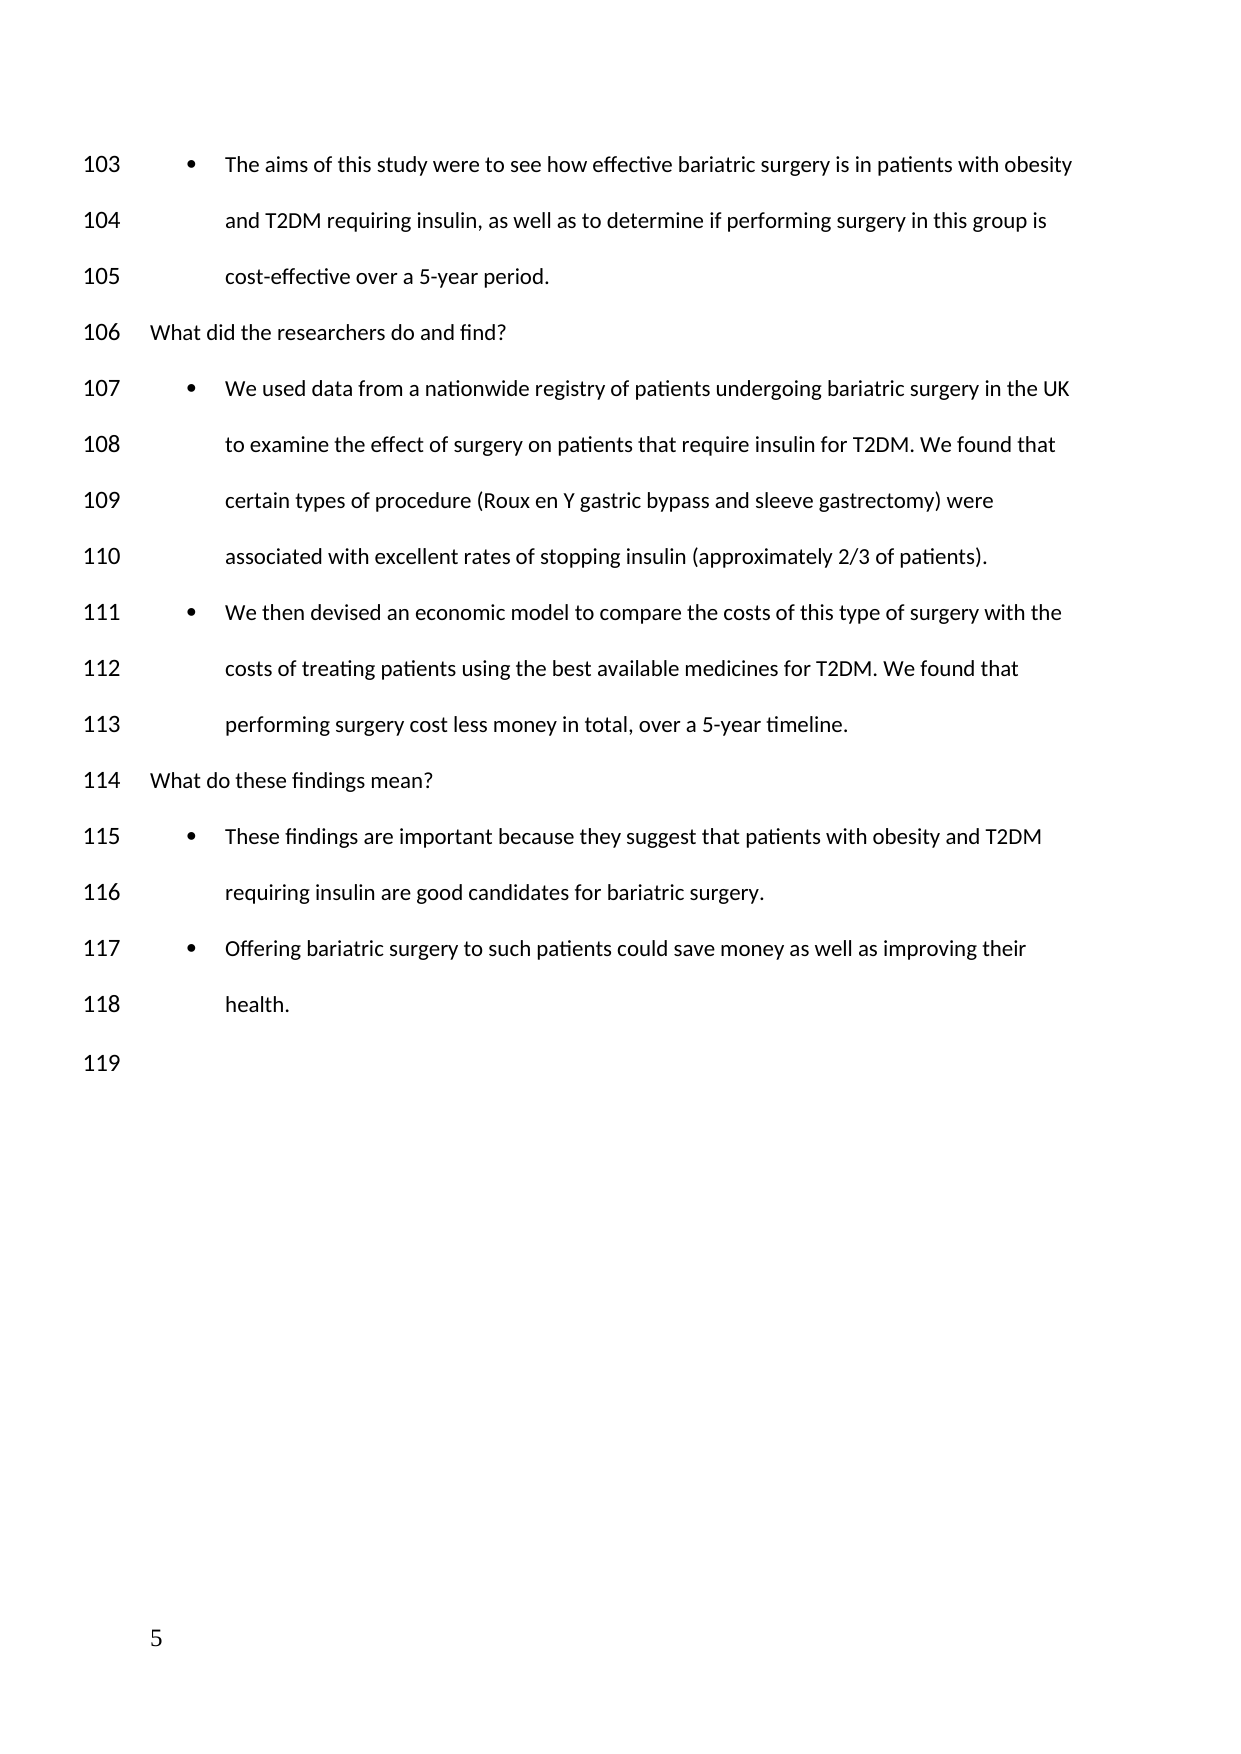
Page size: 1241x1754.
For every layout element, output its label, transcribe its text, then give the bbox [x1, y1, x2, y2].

list These findings are important because they suggest that patients with obesity and T2DM requiring insulin are good candidates for bariatric surgery. [187, 822, 1090, 907]
list Offering bariatric surgery to such patients could save money as well as improving their health. [187, 934, 1090, 1019]
text What did the researchers do and find? [150, 318, 1090, 346]
list We used data from a nationwide registry of patients undergoing bariatric surgery in the UK to examine the effect of surgery on patients that require insulin for T2DM. We found that certain types of procedure (Roux en Y gastric bypass and sleeve gastrectomy) were associated with excellent rates of stopping insulin (approximately 2/3 of patients). [187, 374, 1090, 570]
list We then devised an economic model to compare the costs of this type of surgery with the costs of treating patients using the best available medicines for T2DM. We found that performing surgery cost less money in total, over a 5-year timeline. [187, 598, 1090, 738]
list The aims of this study were to see how effective bariatric surgery is in patients with obesity and T2DM requiring insulin, as well as to determine if performing surgery in this group is cost-effective over a 5-year period. [187, 150, 1090, 290]
text What do these findings mean? [150, 766, 1090, 794]
